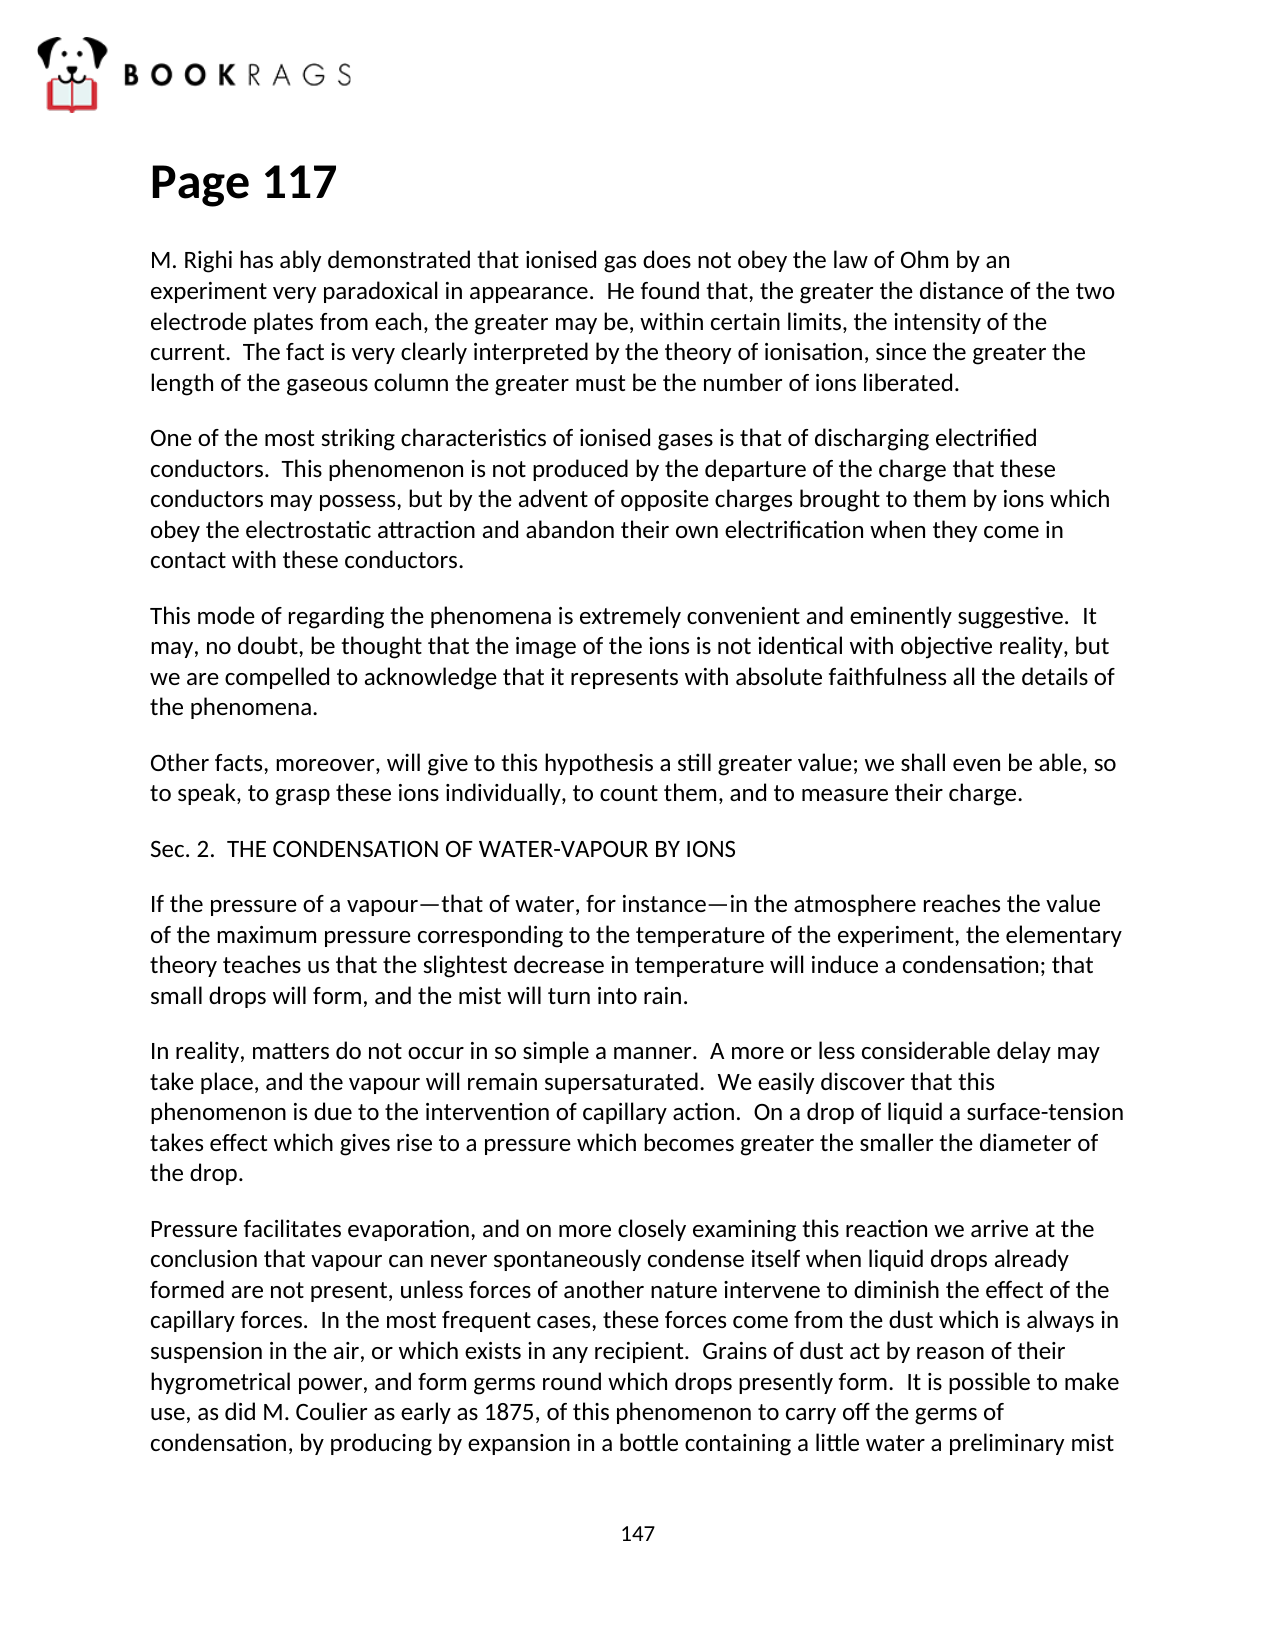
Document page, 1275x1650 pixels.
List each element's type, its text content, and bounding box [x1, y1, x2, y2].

text Sec. 2. THE CONDENSATION OF WATER-VAPOUR BY IONS [150, 833, 1125, 863]
text One of the most striking characteristics of ionised gases is that of discharging electrified conductors. This phenomenon is not produced by the departure of the charge that these conductors may possess, but by the advent of opposite charges brought to them by ions which obey the electrostatic attraction and abandon their own electrification when they come in contact with these conductors. [150, 422, 1125, 575]
text In reality, matters do not occur in so simple a manner. A more or less considerable delay may take place, and the vapour will remain supersaturated. We easily discover that this phenomenon is due to the intervention of capillary action. On a drop of liquid a surface-tension takes effect which gives rise to a pressure which becomes greater the smaller the diameter of the drop. [150, 1036, 1125, 1188]
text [150, 1213, 1125, 1457]
text If the pressure of a vapour—­that of water, for instance—­in the atmosphere reaches the value of the maximum pressure corresponding to the temperature of the experiment, the elementary theory teaches us that the slightest decrease in temperature will induce a condensation; that small drops will form, and the mist will turn into rain. [150, 888, 1125, 1011]
text This mode of regarding the phenomena is extremely convenient and eminently suggestive. It may, no doubt, be thought that the image of the ions is not identical with objective reality, but we are compelled to acknowledge that it represents with absolute faithfulness all the details of the phenomena. [150, 600, 1125, 722]
text M. Righi has ably demonstrated that ionised gas does not obey the law of Ohm by an experiment very paradoxical in appearance. He found that, the greater the distance of the two electrode plates from each, the greater may be, within certain limits, the intensity of the current. The fact is very clearly interpreted by the theory of ionisation, since the greater the length of the gaseous column the greater must be the number of ions liberated. [150, 244, 1125, 397]
text Page 117 [150, 150, 1125, 211]
picture [37, 37, 351, 113]
text Other facts, moreover, will give to this hypothesis a still greater value; we shall even be able, so to speak, to grasp these ions individually, to count them, and to measure their charge. [150, 747, 1125, 808]
